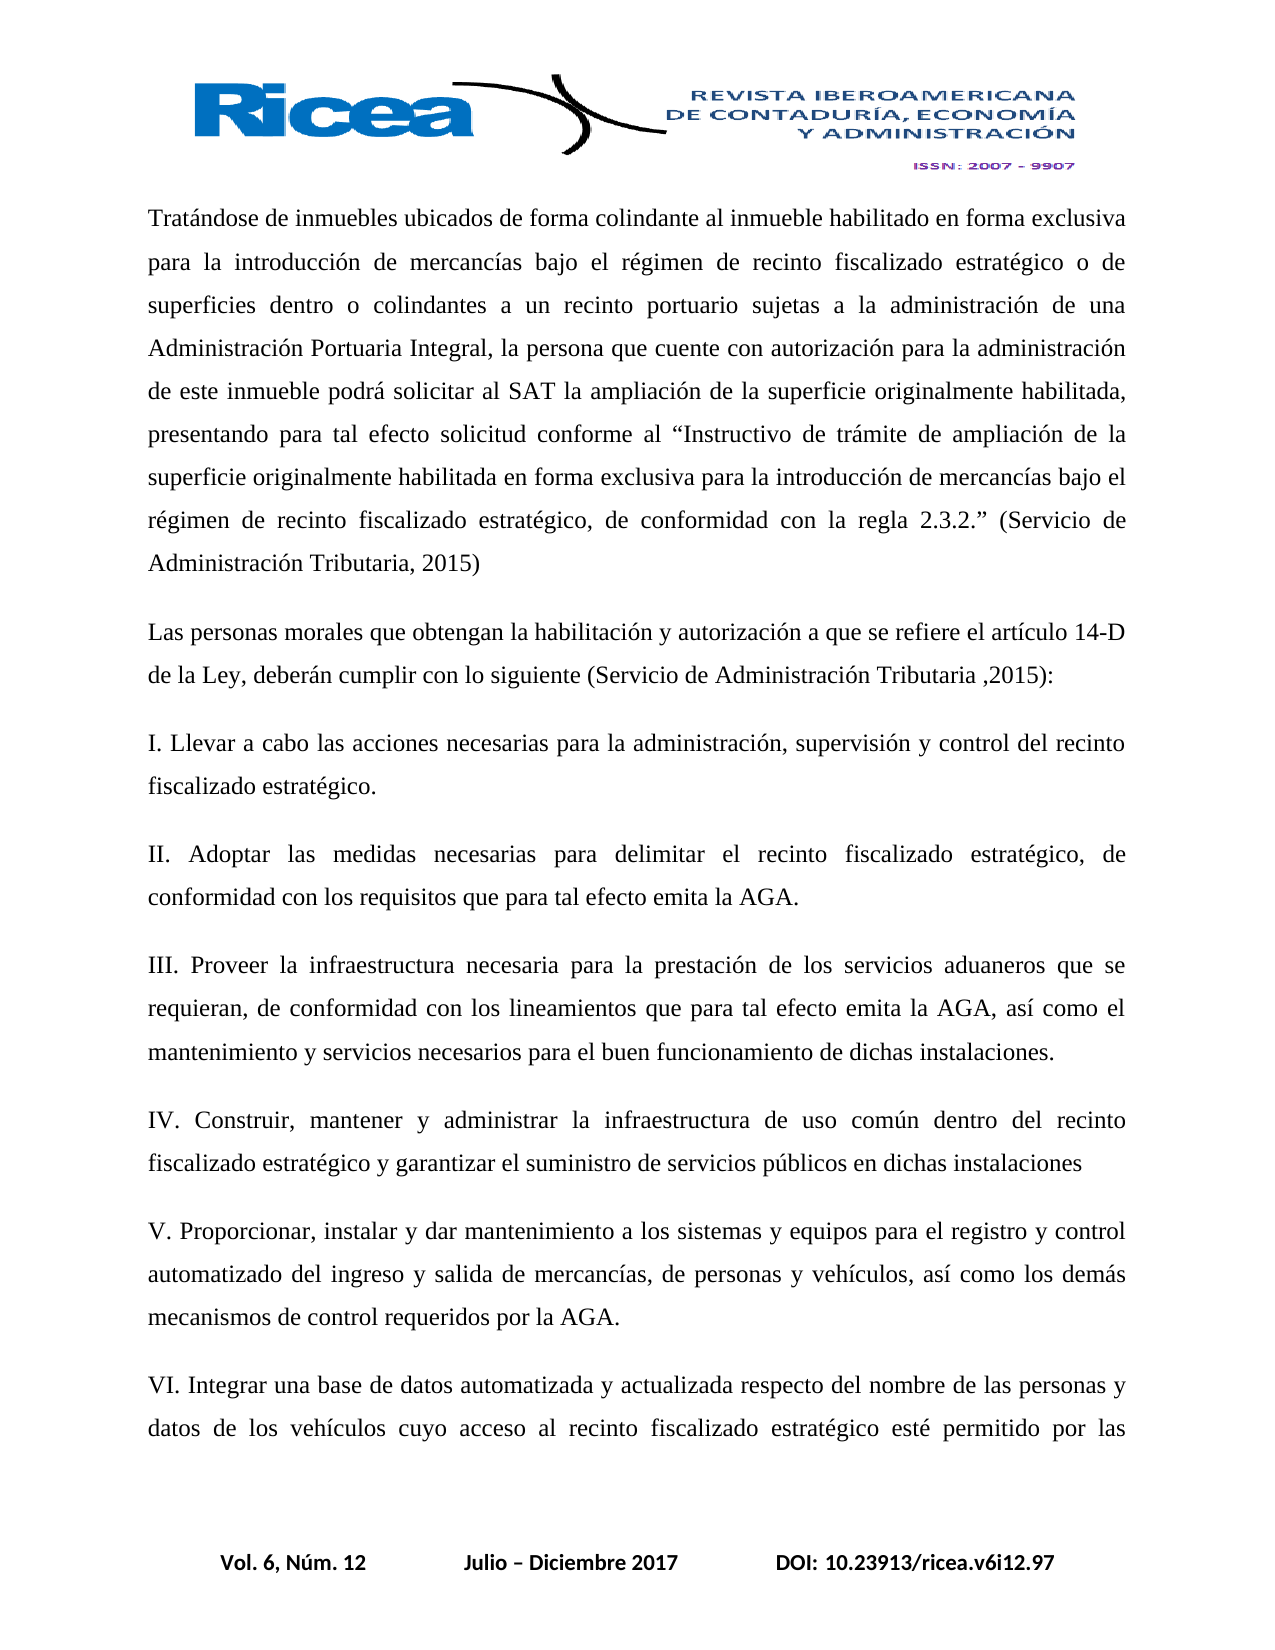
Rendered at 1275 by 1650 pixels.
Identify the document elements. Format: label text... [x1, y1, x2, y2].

text II. Adoptar las medidas necesarias para delimitar el recinto fiscalizado estratégico, de conformidad con los requisitos que para tal efecto emita la AGA. [148, 839, 1127, 911]
text Tratándose de inmuebles ubicados de forma colindante al inmueble habilitado en forma exclusiva para la introducción de mercancías bajo el régimen de recinto fiscalizado estratégico o de superficies dentro o colindantes a un recinto portuario sujetas a la administración de una Administración Portuaria Integral, la persona que cuente con autorización para la administración de este inmueble podrá solicitar al SAT la ampliación de la superficie originalmente habilitada, presentando para tal efecto solicitud conforme al “Instructivo de trámite de ampliación de la superficie originalmente habilitada en forma exclusiva para la introducción de mercancías bajo el régimen de recinto fiscalizado estratégico, de conformidad con la regla 2.3.2.” (Servicio de Administración Tributaria, 2015) [148, 203, 1127, 577]
picture [194, 73, 1081, 173]
text IV. Construir, mantener y administrar la infraestructura de uso común dentro del recinto fiscalizado estratégico y garantizar el suministro de servicios públicos en dichas instalaciones [148, 1105, 1127, 1177]
text Las personas morales que obtengan la habilitación y autorización a que se refiere el artículo 14-D de la Ley, deberán cumplir con lo siguiente (Servicio de Administración Tributaria ,2015): [148, 617, 1127, 688]
text I. Llevar a cabo las acciones necesarias para la administración, supervisión y control del recinto fiscalizado estratégico. [148, 728, 1127, 800]
text V. Proporcionar, instalar y dar mantenimiento a los sistemas y equipos para el registro y control automatizado del ingreso y salida de mercancías, de personas y vehículos, así como los demás mecanismos de control requeridos por la AGA. [148, 1216, 1127, 1331]
text III. Proveer la infraestructura necesaria para la prestación de los servicios aduaneros que se requieran, de conformidad con los lineamientos que para tal efecto emita la AGA, así como el mantenimiento y servicios necesarios para el buen funcionamiento de dichas instalaciones. [148, 950, 1127, 1065]
